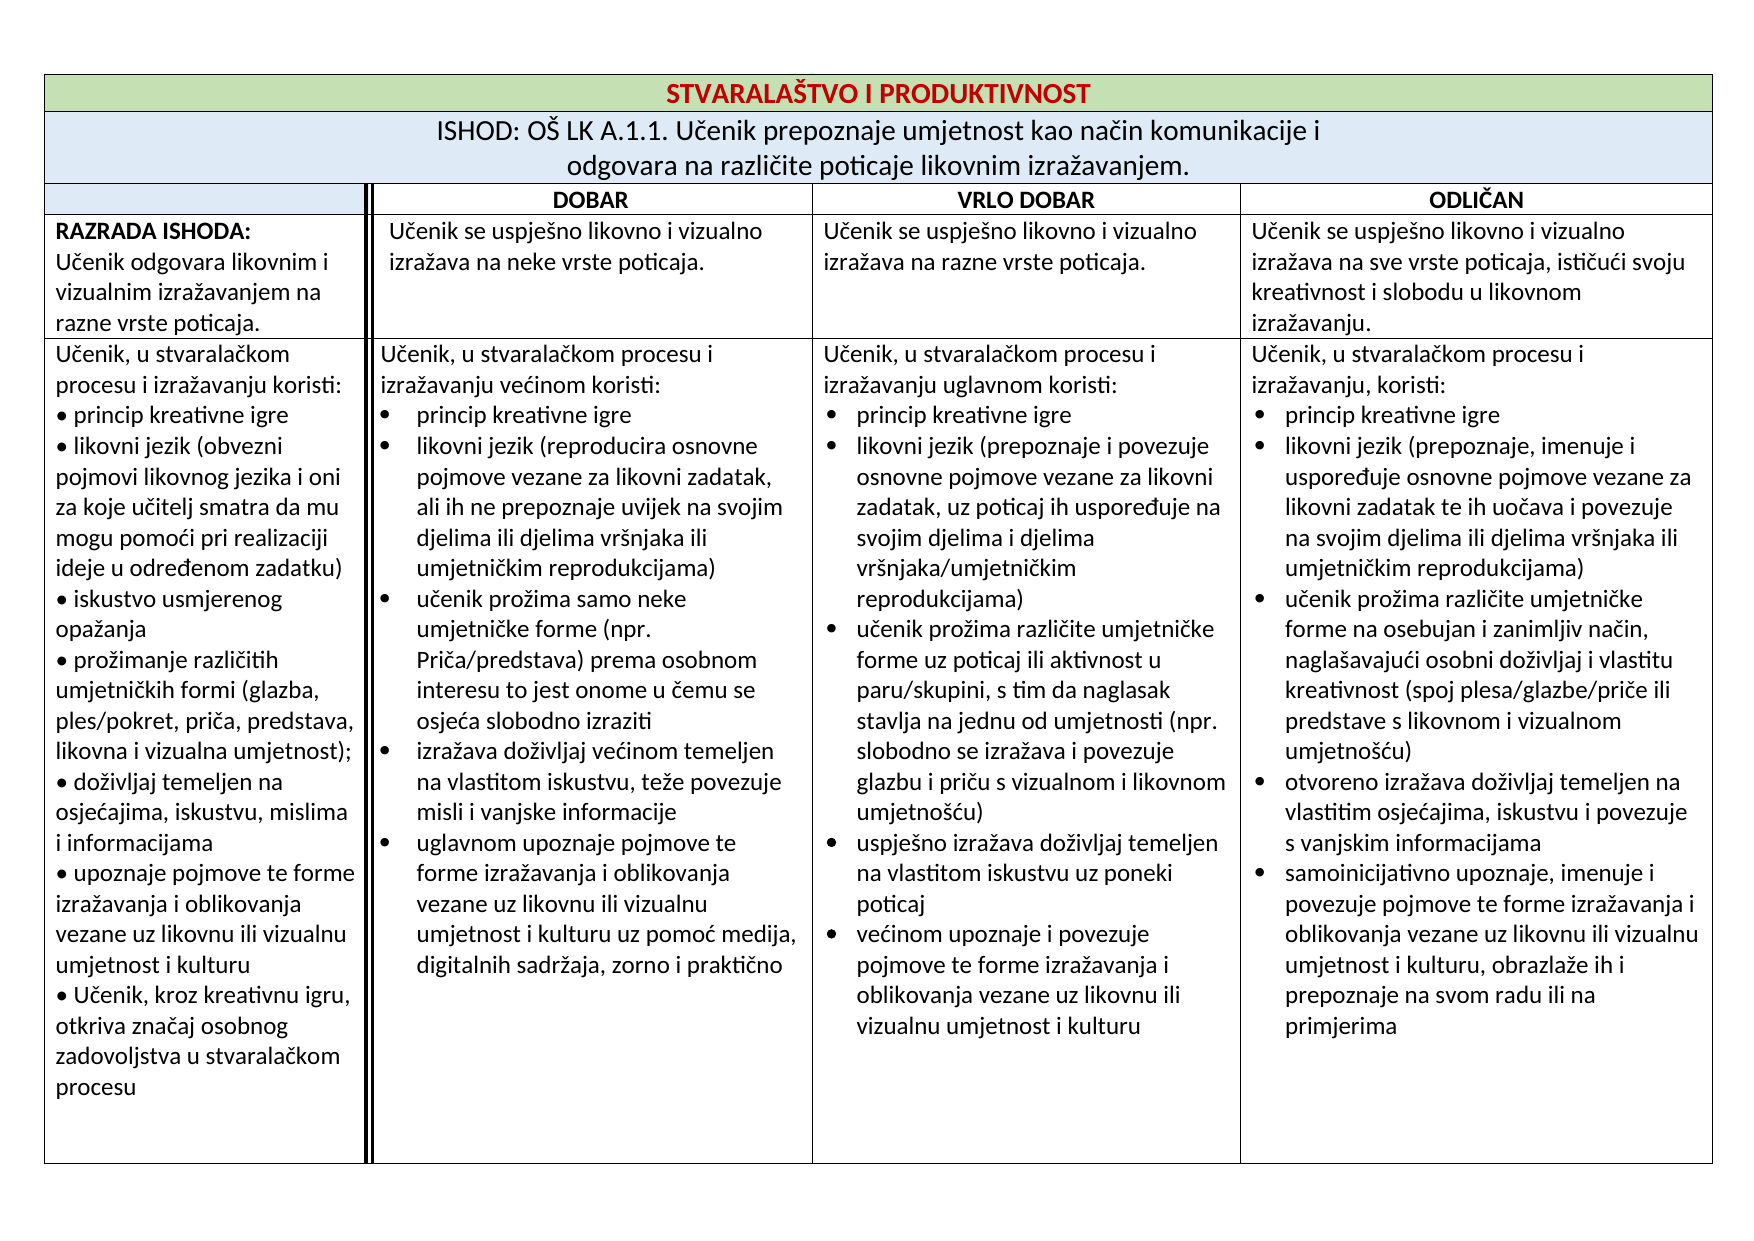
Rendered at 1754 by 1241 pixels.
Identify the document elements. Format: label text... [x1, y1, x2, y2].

table_cell Učenik se uspješno likovno i vizualno izražava na neke vrste poticaja. [374, 215, 812, 337]
table_cell Učenik, u stvaralačkom procesu i izražavanju većinom koristi: princip kreativne igre likovni jezik (reproducira osnovne pojmove vezane za likovni zadatak, ali ih ne prepoznaje uvijek na svojim djelima ili djelima vršnjaka ili umjetničkim reprodukcijama) učenik prožima samo neke umjetničke forme (npr. Priča/predstava) prema osobnom interesu to jest onome u čemu se osjeća slobodno izraziti izražava doživljaj većinom temeljen na vlastitom iskustvu, teže povezuje misli i vanjske informacije uglavnom upoznaje pojmove te forme izražavanja i oblikovanja vezane uz likovnu ili vizualnu umjetnost i kulturu uz pomoć medija, digitalnih sadržaja, zorno i praktično [374, 339, 812, 1163]
table_cell VRLO DOBAR [813, 184, 1240, 214]
table_cell ODLIČAN [1241, 184, 1712, 214]
table_cell Učenik, u stvaralačkom procesu i izražavanju koristi: • princip kreativne igre • likovni jezik (obvezni pojmovi likovnog jezika i oni za koje učitelj smatra da mu mogu pomoći pri realizaciji ideje u određenom zadatku) • iskustvo usmjerenog opažanja • prožimanje različitih umjetničkih formi (glazba, ples/pokret, priča, predstava, likovna i vizualna umjetnost); • doživljaj temeljen na osjećajima, iskustvu, mislima i informacijama • upoznaje pojmove te forme izražavanja i oblikovanja vezane uz likovnu ili vizualnu umjetnost i kulturu • Učenik, kroz kreativnu igru, otkriva značaj osobnog zadovoljstva u stvaralačkom procesu [45, 339, 364, 1163]
table_cell ISHOD: OŠ LK A.1.1. Učenik prepoznaje umjetnost kao način komunikacije i odgovara na različite poticaje likovnim izražavanjem. [45, 112, 1712, 183]
table_cell DOBAR [374, 184, 812, 214]
table_cell Učenik se uspješno likovno i vizualno izražava na sve vrste poticaja, ističući svoju kreativnost i slobodu u likovnom izražavanju. [1241, 215, 1712, 337]
table_cell RAZRADA ISHODA: Učenik odgovara likovnim i vizualnim izražavanjem na razne vrste poticaja. [45, 215, 364, 337]
table_cell Učenik, u stvaralačkom procesu i izražavanju uglavnom koristi: princip kreativne igre likovni jezik (prepoznaje i povezuje osnovne pojmove vezane za likovni zadatak, uz poticaj ih uspoređuje na svojim djelima i djelima vršnjaka/umjetničkim reprodukcijama) učenik prožima različite umjetničke forme uz poticaj ili aktivnost u paru/skupini, s tim da naglasak stavlja na jednu od umjetnosti (npr. slobodno se izražava i povezuje glazbu i priču s vizualnom i likovnom umjetnošću) uspješno izražava doživljaj temeljen na vlastitom iskustvu uz poneki poticaj većinom upoznaje i povezuje pojmove te forme izražavanja i oblikovanja vezane uz likovnu ili vizualnu umjetnost i kulturu [813, 339, 1240, 1163]
table_cell Učenik se uspješno likovno i vizualno izražava na razne vrste poticaja. [813, 215, 1240, 337]
table_cell Učenik, u stvaralačkom procesu i izražavanju, koristi: princip kreativne igre likovni jezik (prepoznaje, imenuje i uspoređuje osnovne pojmove vezane za likovni zadatak te ih uočava i povezuje na svojim djelima ili djelima vršnjaka ili umjetničkim reprodukcijama) učenik prožima različite umjetničke forme na osebujan i zanimljiv način, naglašavajući osobni doživljaj i vlastitu kreativnost (spoj plesa/glazbe/priče ili predstave s likovnom i vizualnom umjetnošću) otvoreno izražava doživljaj temeljen na vlastitim osjećajima, iskustvu i povezuje s vanjskim informacijama samoinicijativno upoznaje, imenuje i povezuje pojmove te forme izražavanja i oblikovanja vezane uz likovnu ili vizualnu umjetnost i kulturu, obrazlaže ih i prepoznaje na svom radu ili na primjerima [1241, 339, 1712, 1163]
table_cell [45, 184, 364, 214]
table_header STVARALAŠTVO I PRODUKTIVNOST [45, 75, 1712, 111]
